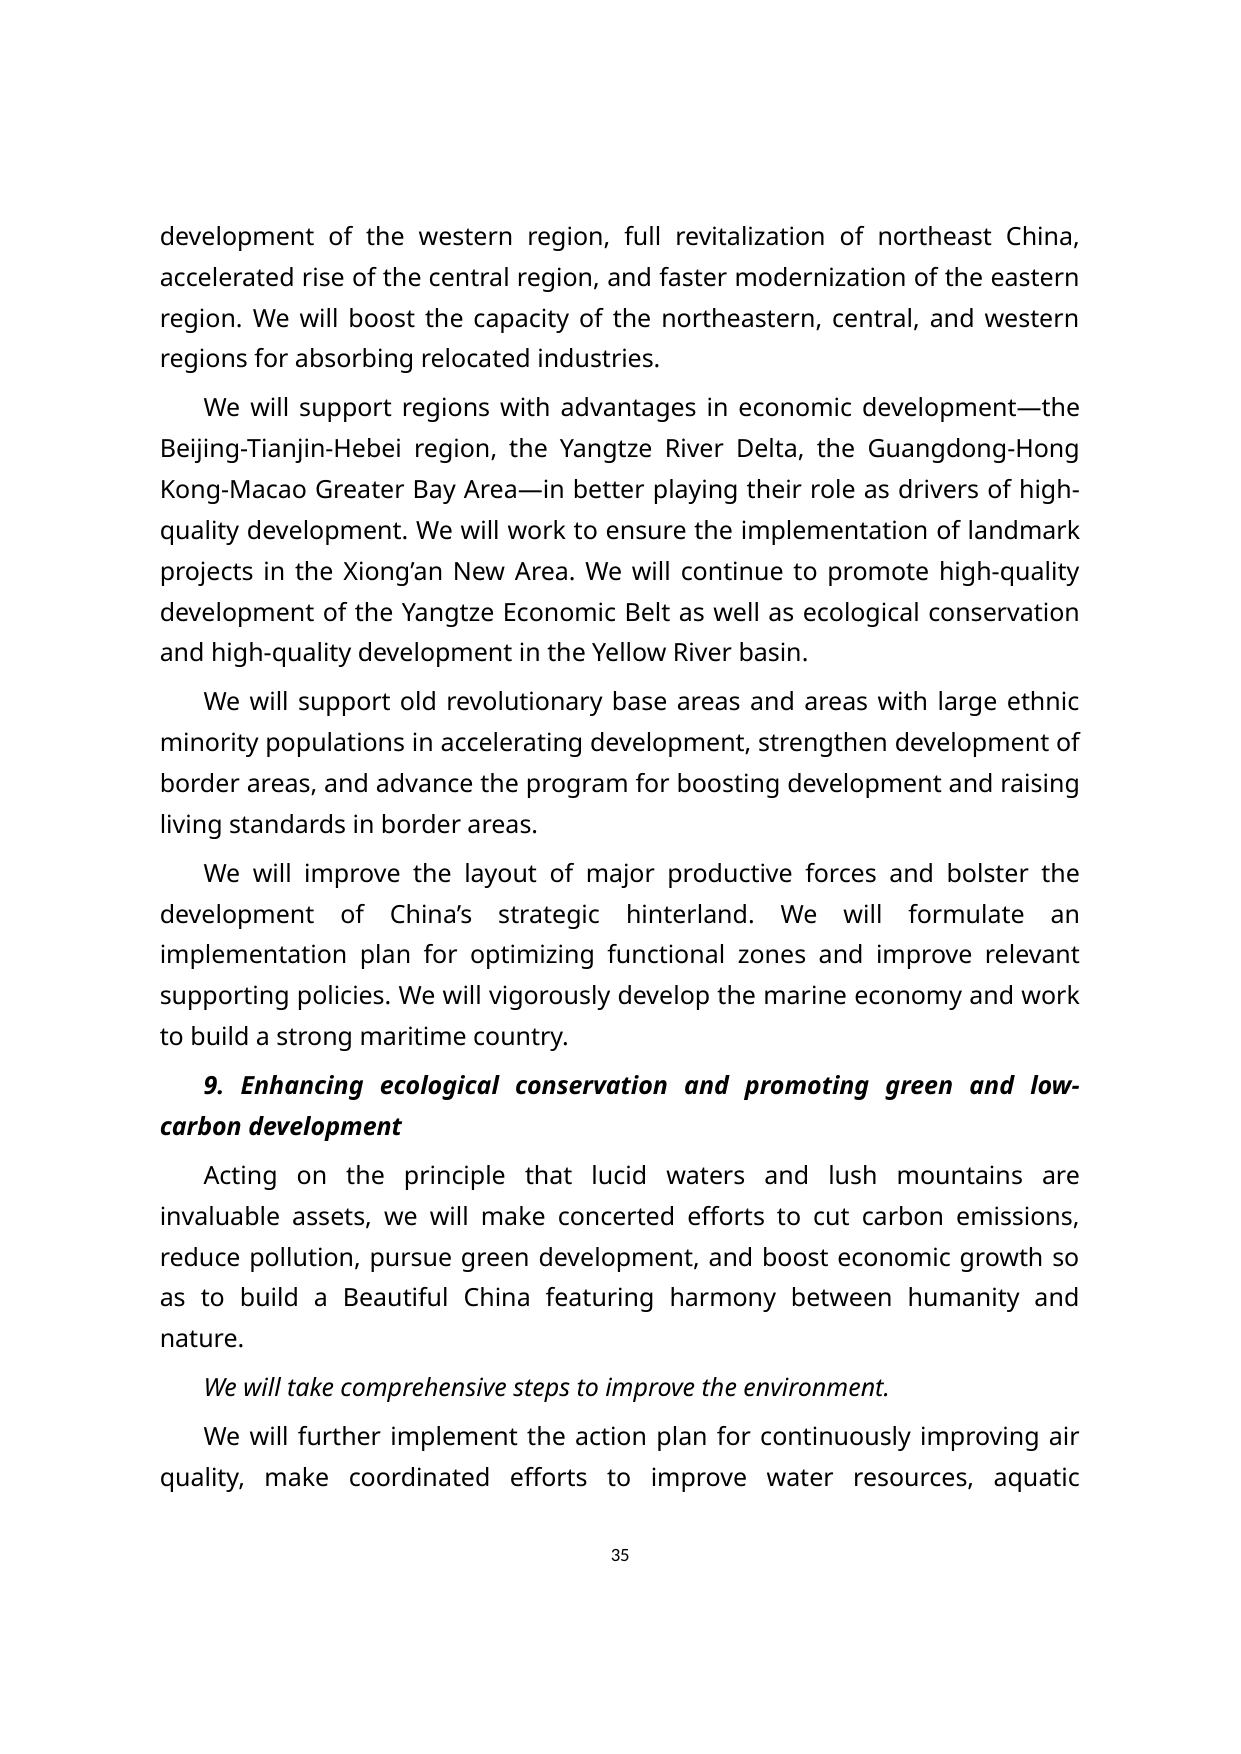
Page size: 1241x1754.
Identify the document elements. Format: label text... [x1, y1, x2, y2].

text Acting on the principle that lucid waters and lush mountains are invaluable assets, we will make concerted efforts to cut carbon emissions, reduce pollution, pursue green development, and boost economic growth so as to build a Beautiful China featuring harmony between humanity and nature. [159, 1157, 1081, 1355]
text We will improve the layout of major productive forces and bolster the development of China’s strategic hinterland. We will formulate an implementation plan for optimizing functional zones and improve relevant supporting policies. We will vigorously develop the marine economy and work to build a strong maritime country. [159, 855, 1081, 1053]
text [159, 218, 1081, 375]
text 9. Enhancing ecological conservation and promoting green and low-carbon development [159, 1068, 1081, 1143]
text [159, 1419, 1081, 1494]
text We will take comprehensive steps to improve the environment. [159, 1370, 1081, 1404]
text We will support old revolutionary base areas and areas with large ethnic minority populations in accelerating development, strengthen development of border areas, and advance the program for boosting development and raising living standards in border areas. [159, 684, 1081, 841]
text We will support regions with advantages in economic development—the Beijing-Tianjin-Hebei region, the Yangtze River Delta, the Guangdong-Hong Kong-Macao Greater Bay Area—in better playing their role as drivers of high-quality development. We will work to ensure the implementation of landmark projects in the Xiong’an New Area. We will continue to promote high-quality development of the Yangtze Economic Belt as well as ecological conservation and high-quality development in the Yellow River basin. [159, 390, 1081, 669]
